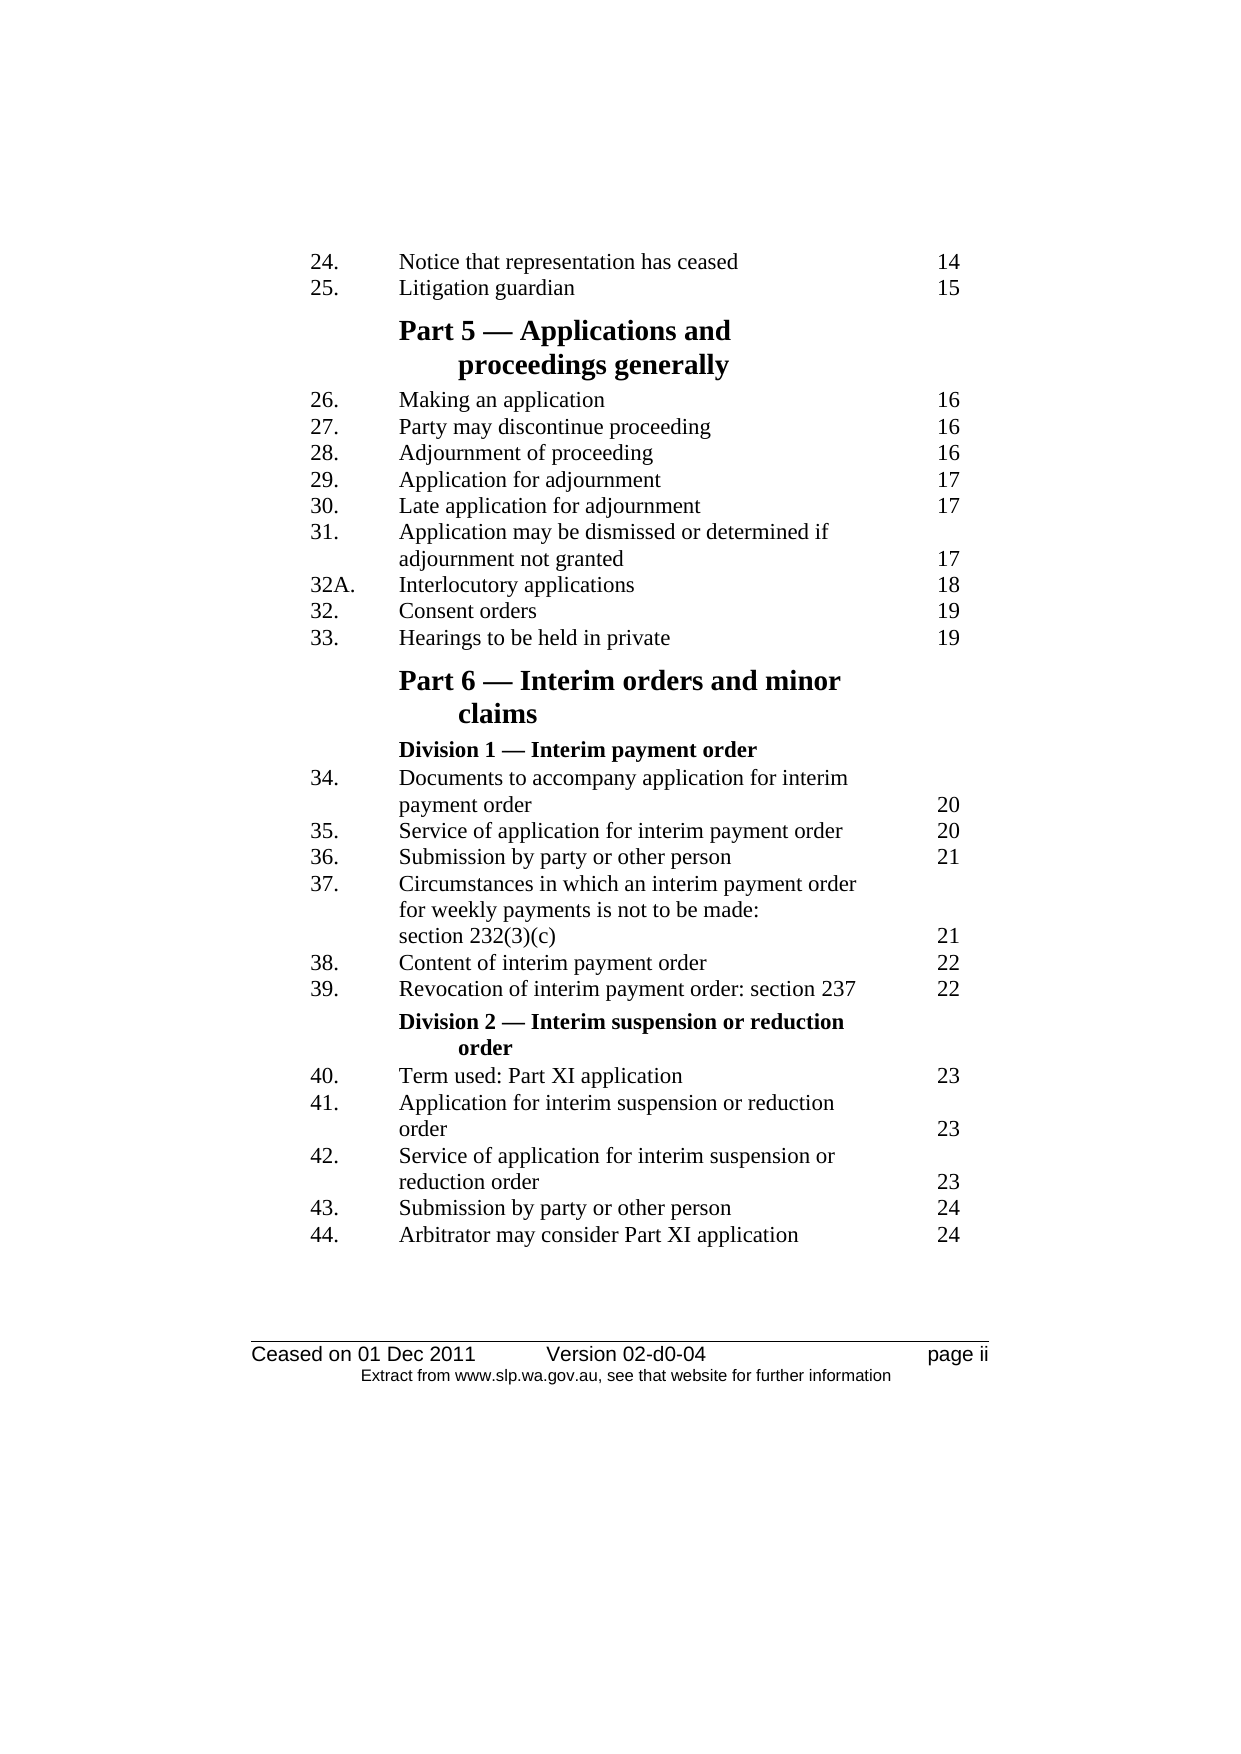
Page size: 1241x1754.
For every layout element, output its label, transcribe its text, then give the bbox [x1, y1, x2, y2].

text 27. Party may discontinue proceeding 16 [310, 413, 871, 439]
text 32. Consent orders 19 [310, 597, 871, 624]
text 36. Submission by party or other person 21 [310, 843, 871, 870]
text 44. Arbitrator may consider Part XI application 24 [310, 1221, 871, 1247]
text 42. Service of application for interim suspension or reduction order 23 [310, 1142, 871, 1194]
text 41. Application for interim suspension or reduction order 23 [310, 1089, 871, 1142]
text 28. Adjournment of proceeding 16 [310, 439, 871, 466]
text 40. Term used: Part XI application 23 [310, 1063, 871, 1089]
text 35. Service of application for interim payment order 20 [310, 817, 871, 843]
text 26. Making an application 16 [310, 387, 871, 413]
text 24. Notice that representation has ceased 14 [310, 248, 871, 274]
text 32A. Interlocutory applications 18 [310, 571, 871, 597]
text 29. Application for adjournment 17 [310, 466, 871, 492]
text 25. Litigation guardian 15 [310, 274, 871, 301]
text 34. Documents to accompany application for interim payment order 20 [310, 764, 871, 817]
text 39. Revocation of interim payment order: section 237 22 [310, 975, 871, 1002]
text Division 2 — Interim suspension or reduction order [399, 1008, 871, 1061]
text 38. Content of interim payment order 22 [310, 949, 871, 975]
text 37. Circumstances in which an interim payment order for weekly payments is not to be made: section 232(3)(c) 21 [310, 870, 871, 949]
text 33. Hearings to be held in private 19 [310, 624, 871, 650]
text Part 6 — Interim orders and minor claims [399, 663, 871, 730]
text Part 5 — Applications and proceedings generally [399, 313, 871, 380]
text 31. Application may be dismissed or determined if adjournment not granted 17 [310, 518, 871, 571]
text 30. Late application for adjournment 17 [310, 492, 871, 518]
text 43. Submission by party or other person 24 [310, 1194, 871, 1221]
text Division 1 — Interim payment order [399, 736, 871, 762]
